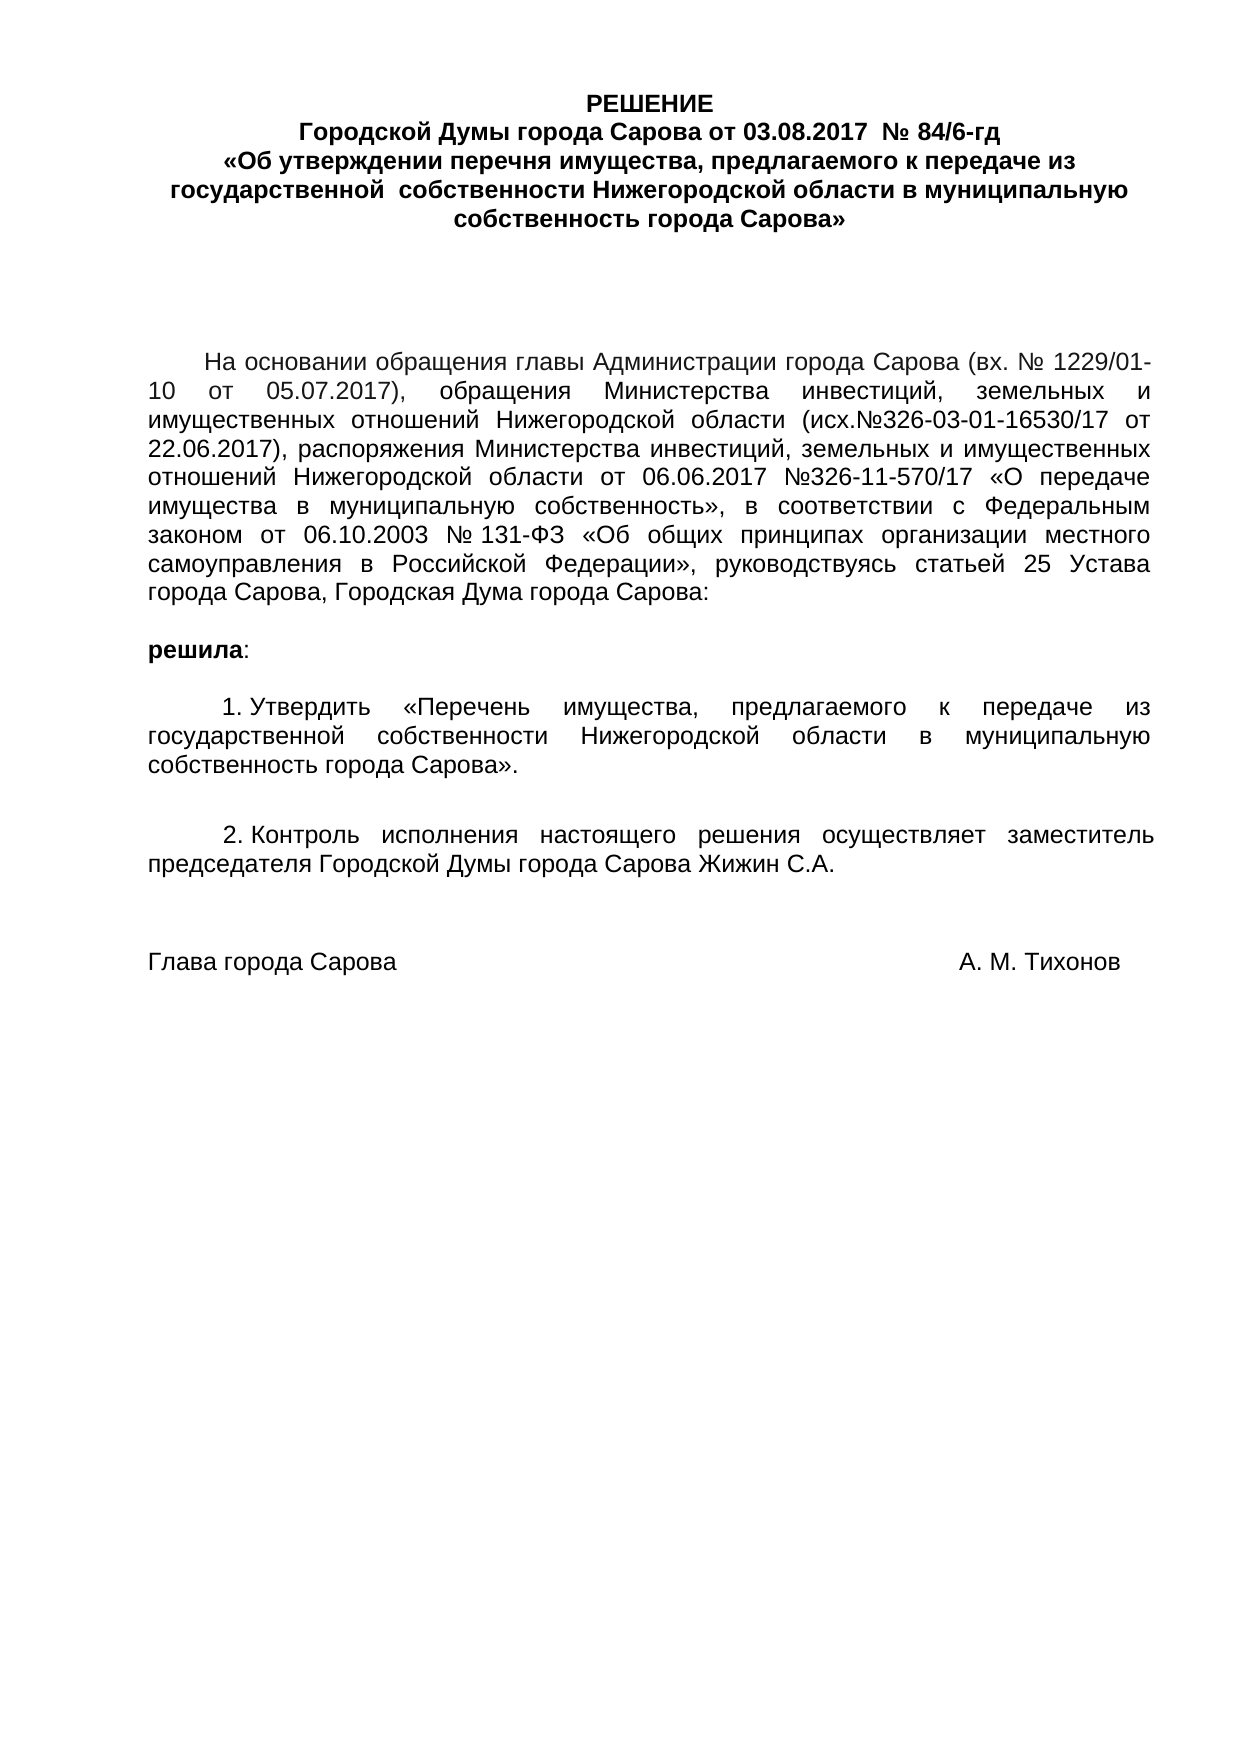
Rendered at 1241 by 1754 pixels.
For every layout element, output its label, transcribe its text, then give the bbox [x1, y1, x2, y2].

text 1. Утвердить «Перечень имущества, предлагаемого к передаче из государственной собственности Нижегородской области в муниципальную собственность города Сарова». [148, 692, 1152, 779]
text РЕШЕНИЕ [148, 89, 1152, 117]
text «Об утверждении перечня имущества, предлагаемого к передаче из государственной собственности Нижегородской области в муниципальную собственность города Сарова» [148, 146, 1152, 232]
text Глава города Сарова А. М. Тихонов [148, 947, 1152, 976]
text Городской Думы города Сарова от 03.08.2017 № 84/6-гд [148, 117, 1152, 146]
text На основании обращения главы Администрации города Сарова (вх. № 1229/01-10 от 05.07.2017), обращения Министерства инвестиций, земельных и имущественных отношений Нижегородской области (исх.№326-03-01-16530/17 от 22.06.2017), распоряжения Министерства инвестиций, земельных и имущественных отношений Нижегородской области от 06.06.2017 №326-11-570/17 «О передаче имущества в муниципальную собственность», в соответствии с Федеральным законом от 06.10.2003 № 131-ФЗ «Об общих принципах организации местного самоуправления в Российской Федерации», руководствуясь статьей 25 Устава города Сарова, Городская Дума города Сарова: [148, 347, 1152, 606]
text решила: [148, 635, 1152, 664]
text 2. Контроль исполнения настоящего решения осуществляет заместитель председателя Городской Думы города Сарова Жижин С.А. [148, 820, 1156, 877]
